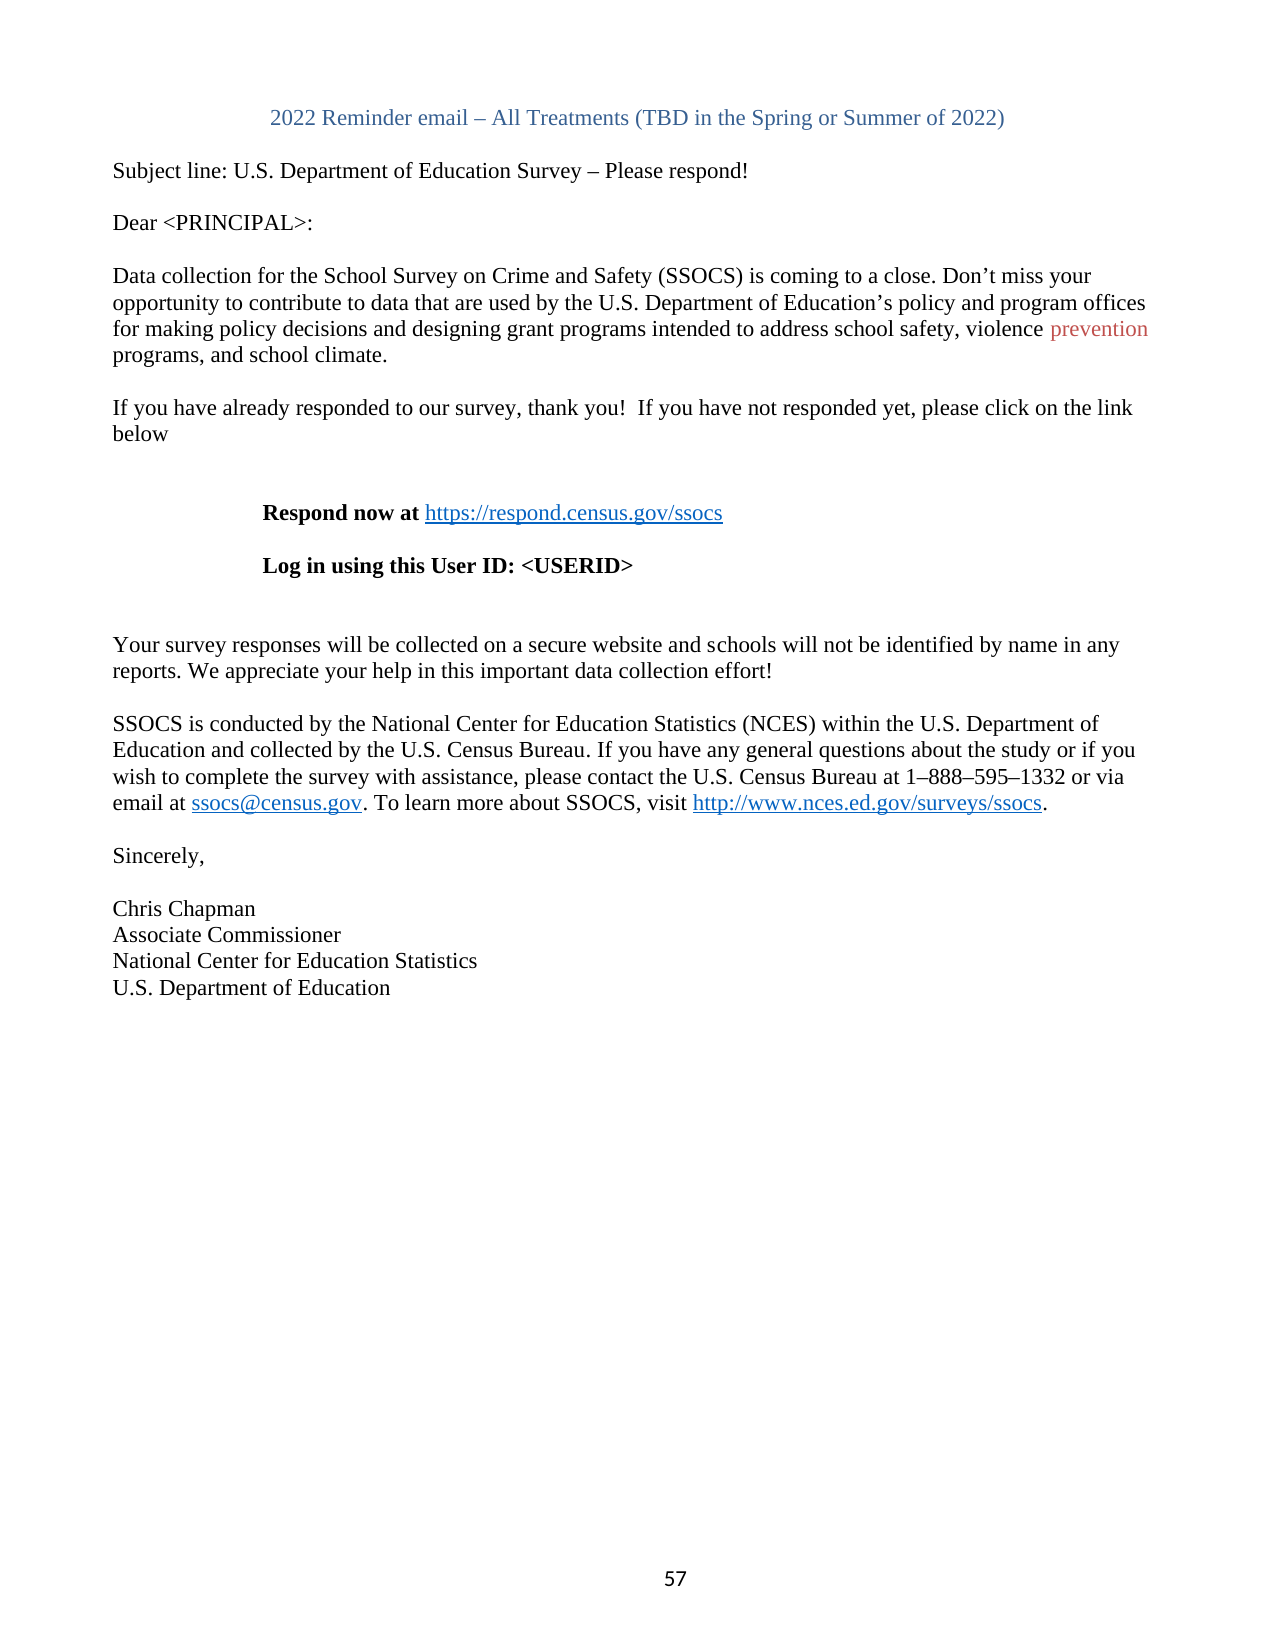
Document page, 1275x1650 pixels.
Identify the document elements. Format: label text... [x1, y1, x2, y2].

text SSOCS is conducted by the National Center for Education Statistics (NCES) within the U.S. Department of Education and collected by the U.S. Census Bureau. If you have any general questions about the study or if you wish to complete the survey with assistance, please contact the U.S. Census Bureau at 1–888–595–1332 or via email at ssocs@census.gov. To learn more about SSOCS, visit http://www.nces.ed.gov/surveys/ssocs. [112, 710, 1162, 816]
text Sincerely, [112, 842, 1162, 868]
text Data collection for the School Survey on Crime and Safety (SSOCS) is coming to a close. Don’t miss your opportunity to contribute to data that are used by the U.S. Department of Education’s policy and program offices for making policy decisions and designing grant programs intended to address school safety, violence prevention programs, and school climate. [112, 262, 1162, 368]
text Subject line: U.S. Department of Education Survey – Please respond! [112, 157, 1162, 183]
text If you have already responded to our survey, thank you! If you have not responded yet, please click on the link below [112, 394, 1162, 447]
text Dear <PRINCIPAL>: [112, 209, 1162, 236]
text Your survey responses will be collected on a secure website and schools will not be identified by name in any reports. We appreciate your help in this important data collection effort! [112, 631, 1162, 684]
text Chris Chapman [112, 895, 1162, 921]
text U.S. Department of Education [112, 974, 1162, 1000]
text Respond now at https://respond.census.gov/ssocs [112, 499, 1162, 526]
subtitle 2022 Reminder email – All Treatments (TBD in the Spring or Summer of 2022) [112, 104, 1162, 130]
text Associate Commissioner [112, 921, 1162, 947]
text National Center for Education Statistics [112, 947, 1162, 974]
text Log in using this User ID: <USERID> [112, 552, 1162, 578]
